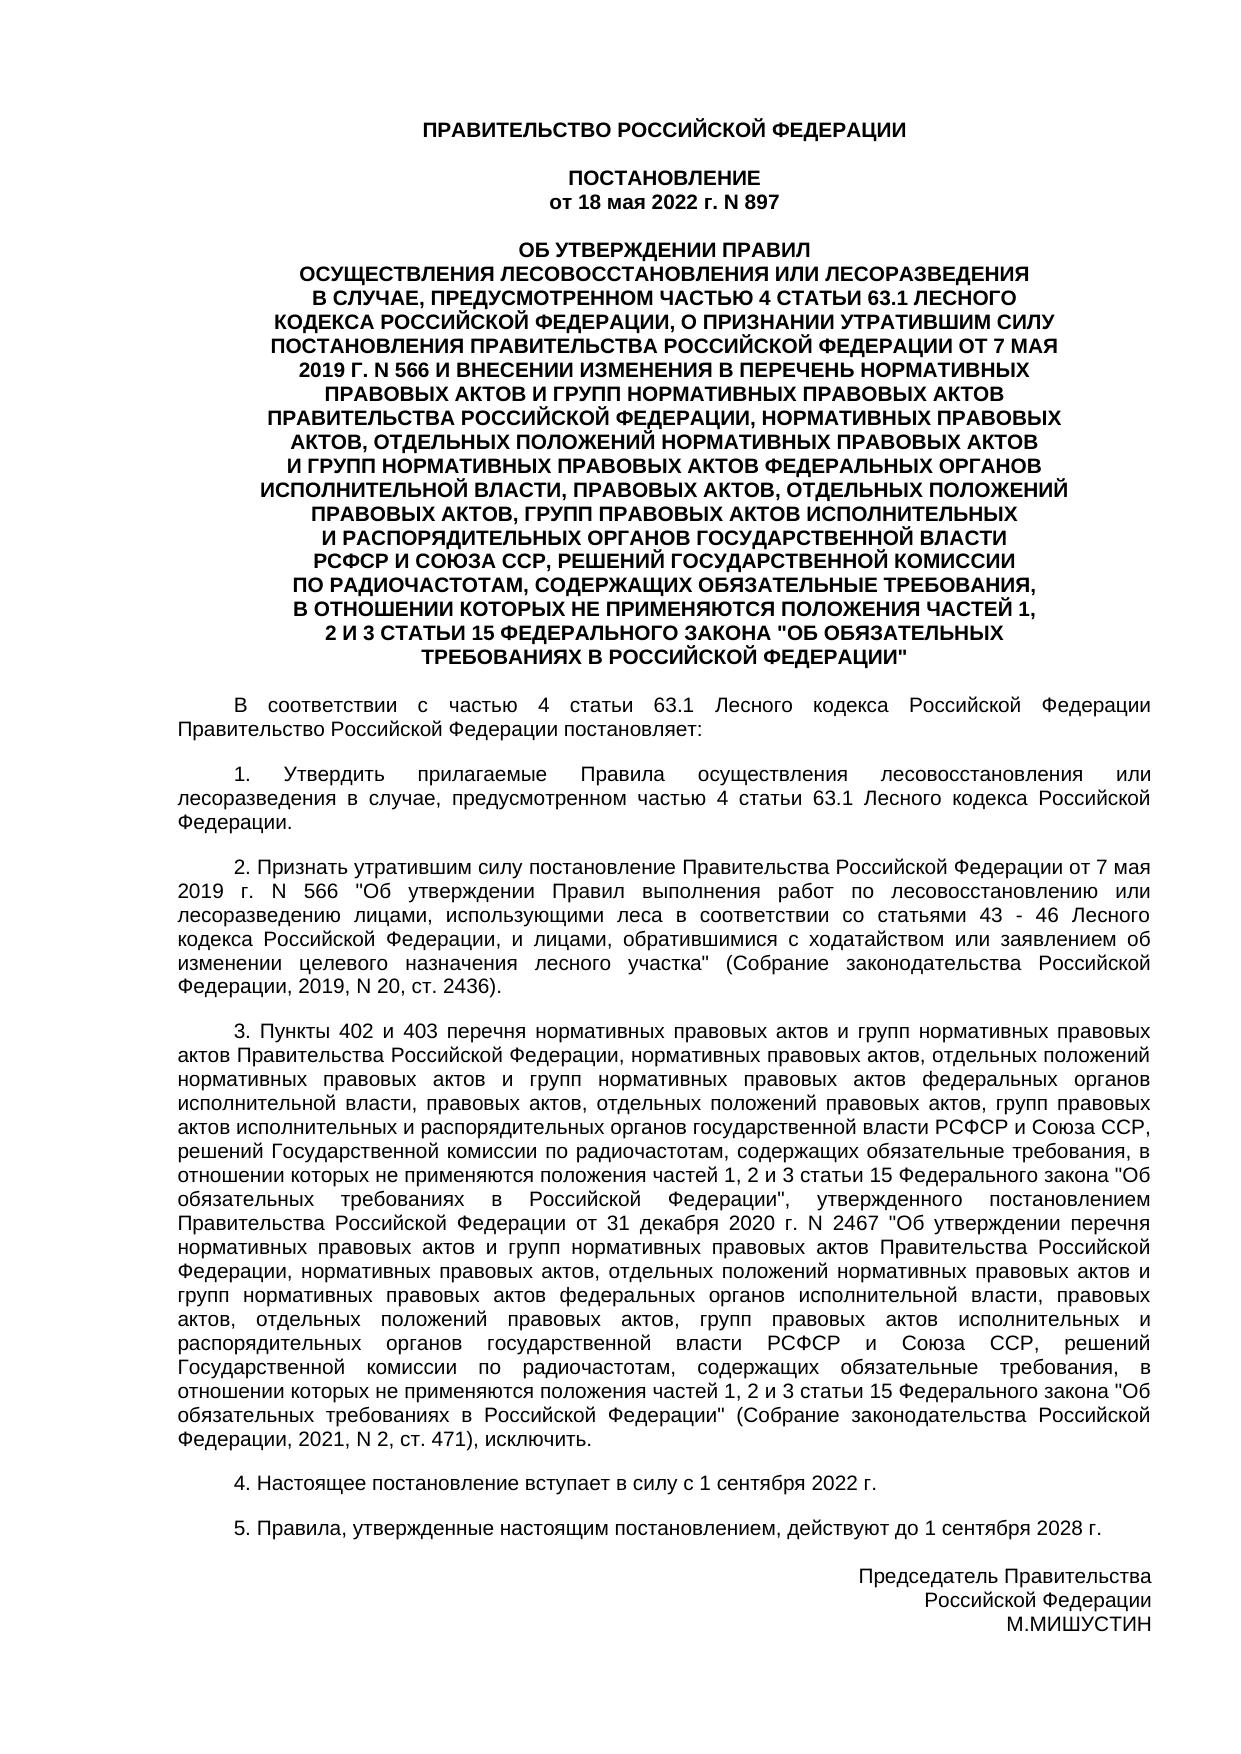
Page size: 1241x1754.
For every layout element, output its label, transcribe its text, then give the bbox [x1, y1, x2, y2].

title ПРАВОВЫХ АКТОВ, ГРУПП ПРАВОВЫХ АКТОВ ИСПОЛНИТЕЛЬНЫХ [177, 501, 1152, 525]
title ПРАВИТЕЛЬСТВА РОССИЙСКОЙ ФЕДЕРАЦИИ, НОРМАТИВНЫХ ПРАВОВЫХ [177, 406, 1152, 429]
title В СЛУЧАЕ, ПРЕДУСМОТРЕННОМ ЧАСТЬЮ 4 СТАТЬИ 63.1 ЛЕСНОГО [177, 286, 1152, 310]
text 1. Утвердить прилагаемые Правила осуществления лесовосстановления или лесоразведения в случае, предусмотренном частью 4 статьи 63.1 Лесного кодекса Российской Федерации. [177, 762, 1152, 834]
title АКТОВ, ОТДЕЛЬНЫХ ПОЛОЖЕНИЙ НОРМАТИВНЫХ ПРАВОВЫХ АКТОВ [177, 429, 1152, 453]
title И РАСПОРЯДИТЕЛЬНЫХ ОРГАНОВ ГОСУДАРСТВЕННОЙ ВЛАСТИ [177, 525, 1152, 549]
title ПО РАДИОЧАСТОТАМ, СОДЕРЖАЩИХ ОБЯЗАТЕЛЬНЫЕ ТРЕБОВАНИЯ, [177, 573, 1152, 597]
title 2019 Г. N 566 И ВНЕСЕНИИ ИЗМЕНЕНИЯ В ПЕРЕЧЕНЬ НОРМАТИВНЫХ [177, 358, 1152, 382]
title ПОСТАНОВЛЕНИЯ ПРАВИТЕЛЬСТВА РОССИЙСКОЙ ФЕДЕРАЦИИ ОТ 7 МАЯ [177, 334, 1152, 358]
title ТРЕБОВАНИЯХ В РОССИЙСКОЙ ФЕДЕРАЦИИ" [177, 645, 1152, 669]
title РСФСР И СОЮЗА ССР, РЕШЕНИЙ ГОСУДАРСТВЕННОЙ КОМИССИИ [177, 549, 1152, 573]
title ИСПОЛНИТЕЛЬНОЙ ВЛАСТИ, ПРАВОВЫХ АКТОВ, ОТДЕЛЬНЫХ ПОЛОЖЕНИЙ [177, 477, 1152, 501]
text В соответствии с частью 4 статьи 63.1 Лесного кодекса Российской Федерации Правительство Российской Федерации постановляет: [177, 693, 1152, 741]
title ПОСТАНОВЛЕНИЕ [177, 166, 1152, 190]
title ОБ УТВЕРЖДЕНИИ ПРАВИЛ [177, 238, 1152, 262]
title 2 И 3 СТАТЬИ 15 ФЕДЕРАЛЬНОГО ЗАКОНА "ОБ ОБЯЗАТЕЛЬНЫХ [177, 621, 1152, 645]
title КОДЕКСА РОССИЙСКОЙ ФЕДЕРАЦИИ, О ПРИЗНАНИИ УТРАТИВШИМ СИЛУ [177, 310, 1152, 334]
text Председатель Правительства [177, 1564, 1152, 1588]
title В ОТНОШЕНИИ КОТОРЫХ НЕ ПРИМЕНЯЮТСЯ ПОЛОЖЕНИЯ ЧАСТЕЙ 1, [177, 597, 1152, 621]
title от 18 мая 2022 г. N 897 [177, 190, 1152, 214]
text 2. Признать утратившим силу постановление Правительства Российской Федерации от 7 мая 2019 г. N 566 "Об утверждении Правил выполнения работ по лесовосстановлению или лесоразведению лицами, использующими леса в соответствии со статьями 43 - 46 Лесного кодекса Российской Федерации, и лицами, обратившимися с ходатайством или заявлением об изменении целевого назначения лесного участка" (Собрание законодательства Российской Федерации, 2019, N 20, ст. 2436). [177, 854, 1152, 998]
text Российской Федерации [177, 1588, 1152, 1612]
title ПРАВИТЕЛЬСТВО РОССИЙСКОЙ ФЕДЕРАЦИИ [177, 118, 1152, 142]
title ОСУЩЕСТВЛЕНИЯ ЛЕСОВОССТАНОВЛЕНИЯ ИЛИ ЛЕСОРАЗВЕДЕНИЯ [177, 262, 1152, 286]
text 5. Правила, утвержденные настоящим постановлением, действуют до 1 сентября 2028 г. [177, 1516, 1152, 1540]
text 4. Настоящее постановление вступает в силу с 1 сентября 2022 г. [177, 1471, 1152, 1495]
text 3. Пункты 402 и 403 перечня нормативных правовых актов и групп нормативных правовых актов Правительства Российской Федерации, нормативных правовых актов, отдельных положений нормативных правовых актов и групп нормативных правовых актов федеральных органов исполнительной власти, правовых актов, отдельных положений правовых актов, групп правовых актов исполнительных и распорядительных органов государственной власти РСФСР и Союза ССР, решений Государственной комиссии по радиочастотам, содержащих обязательные требования, в отношении которых не применяются положения частей 1, 2 и 3 статьи 15 Федерального закона "Об обязательных требованиях в Российской Федерации", утвержденного постановлением Правительства Российской Федерации от 31 декабря 2020 г. N 2467 "Об утверждении перечня нормативных правовых актов и групп нормативных правовых актов Правительства Российской Федерации, нормативных правовых актов, отдельных положений нормативных правовых актов и групп нормативных правовых актов федеральных органов исполнительной власти, правовых актов, отдельных положений правовых актов, групп правовых актов исполнительных и распорядительных органов государственной власти РСФСР и Союза ССР, решений Государственной комиссии по радиочастотам, содержащих обязательные требования, в отношении которых не применяются положения частей 1, 2 и 3 статьи 15 Федерального закона "Об обязательных требованиях в Российской Федерации" (Собрание законодательства Российской Федерации, 2021, N 2, ст. 471), исключить. [177, 1019, 1152, 1450]
title ПРАВОВЫХ АКТОВ И ГРУПП НОРМАТИВНЫХ ПРАВОВЫХ АКТОВ [177, 382, 1152, 406]
text М.МИШУСТИН [177, 1612, 1152, 1636]
title И ГРУПП НОРМАТИВНЫХ ПРАВОВЫХ АКТОВ ФЕДЕРАЛЬНЫХ ОРГАНОВ [177, 453, 1152, 477]
